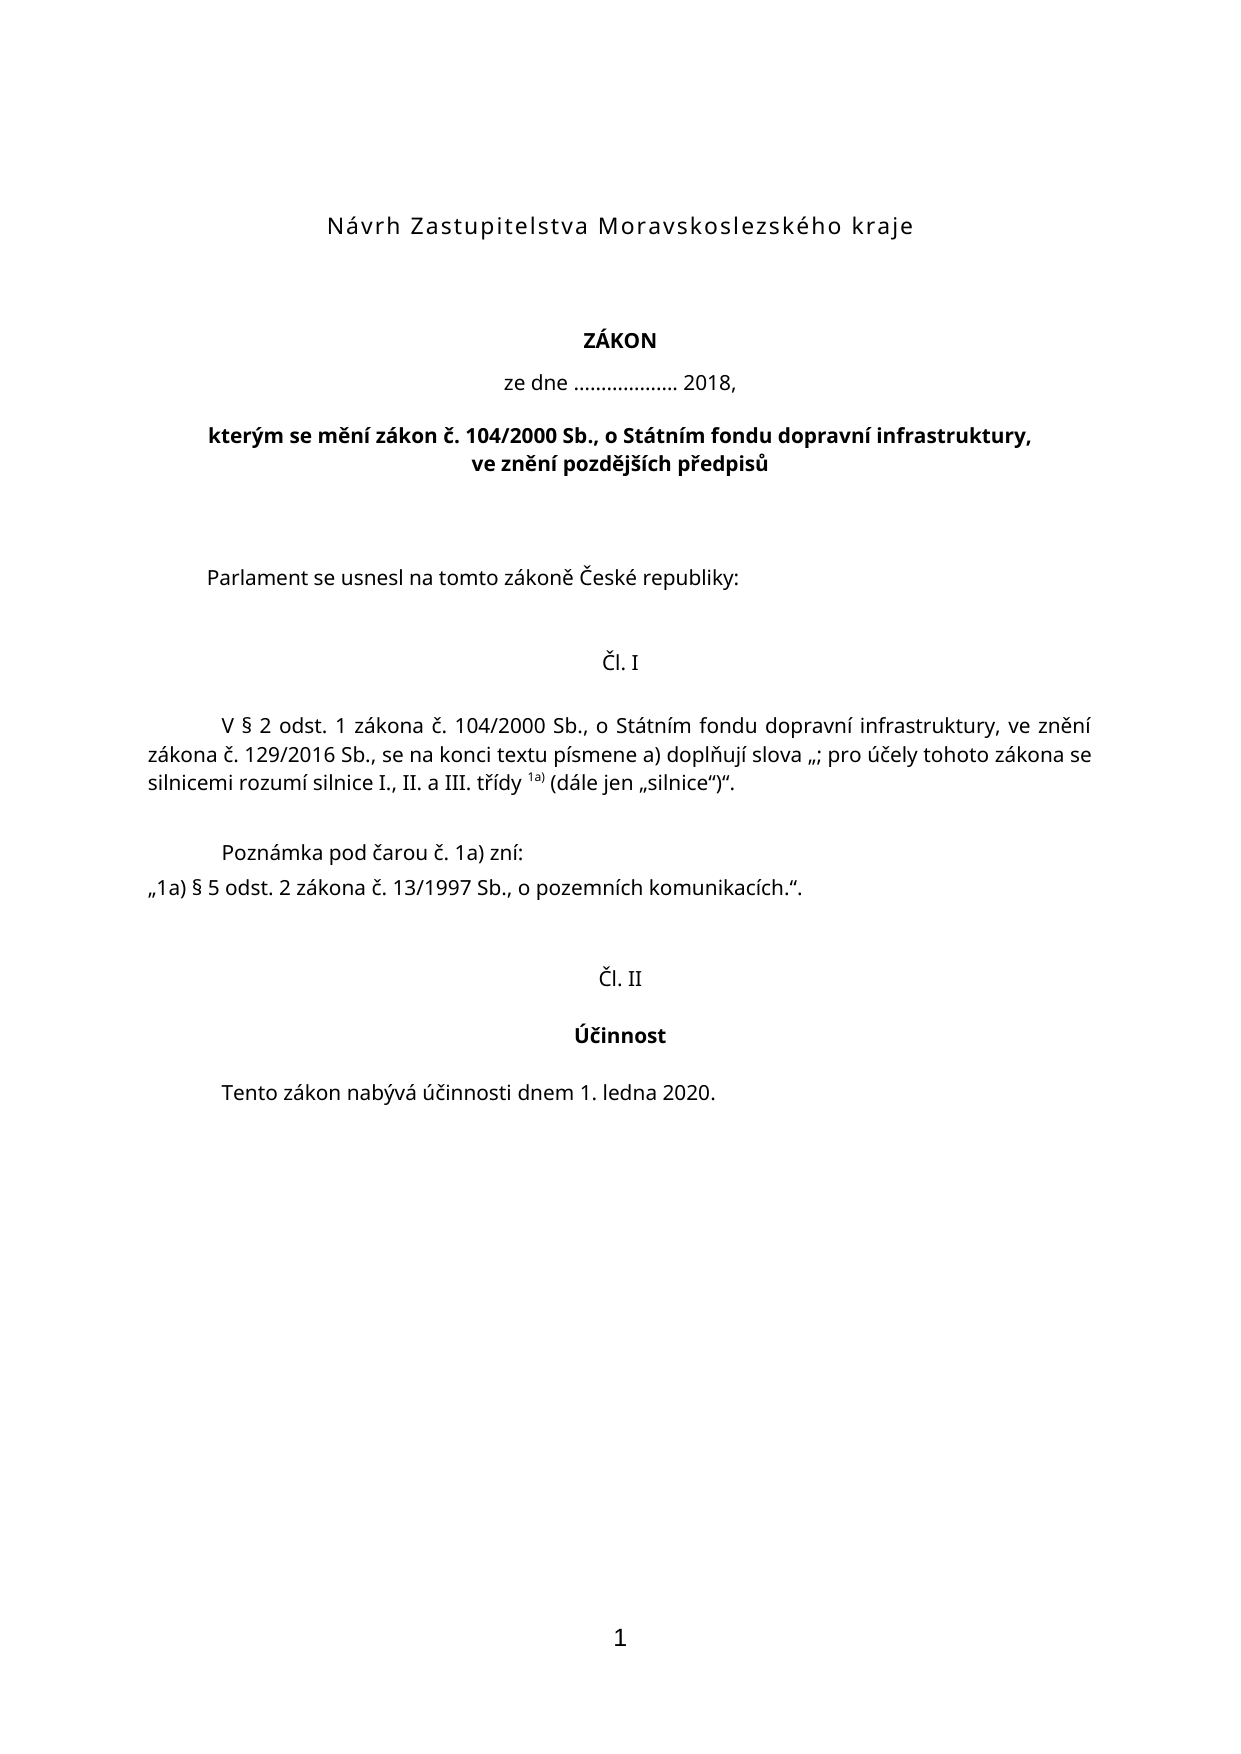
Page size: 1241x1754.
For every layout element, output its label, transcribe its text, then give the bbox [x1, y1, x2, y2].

text „1a) § 5 odst. 2 zákona č. 13/1997 Sb., o pozemních komunikacích.“. [148, 873, 1093, 901]
text Poznámka pod čarou č. 1a) zní: [148, 838, 1093, 866]
text ze dne ………………. 2018, [148, 368, 1093, 396]
text Čl. I [148, 648, 1093, 677]
text V § 2 odst. 1 zákona č. 104/2000 Sb., o Státním fondu dopravní infrastruktury, ve znění zákona č. 129/2016 Sb., se na konci textu písmene a) doplňují slova „; pro účely tohoto zákona se silnicemi rozumí silnice I., II. a III. třídy 1a) (dále jen „silnice“)“. [148, 712, 1093, 797]
text Účinnost [148, 1021, 1093, 1049]
text ve znění pozdějších předpisů [148, 449, 1093, 478]
text ZÁKON [148, 327, 1093, 355]
text Čl. II [148, 964, 1093, 993]
text Návrh Zastupitelstva Moravskoslezského kraje [148, 210, 1093, 241]
text Parlament se usnesl na tomto zákoně České republiky: [148, 563, 1093, 592]
list Tento zákon nabývá účinnosti dnem 1. ledna 2020. [148, 1078, 1093, 1106]
text kterým se mění zákon č. 104/2000 Sb., o Státním fondu dopravní infrastruktury, [148, 421, 1093, 449]
